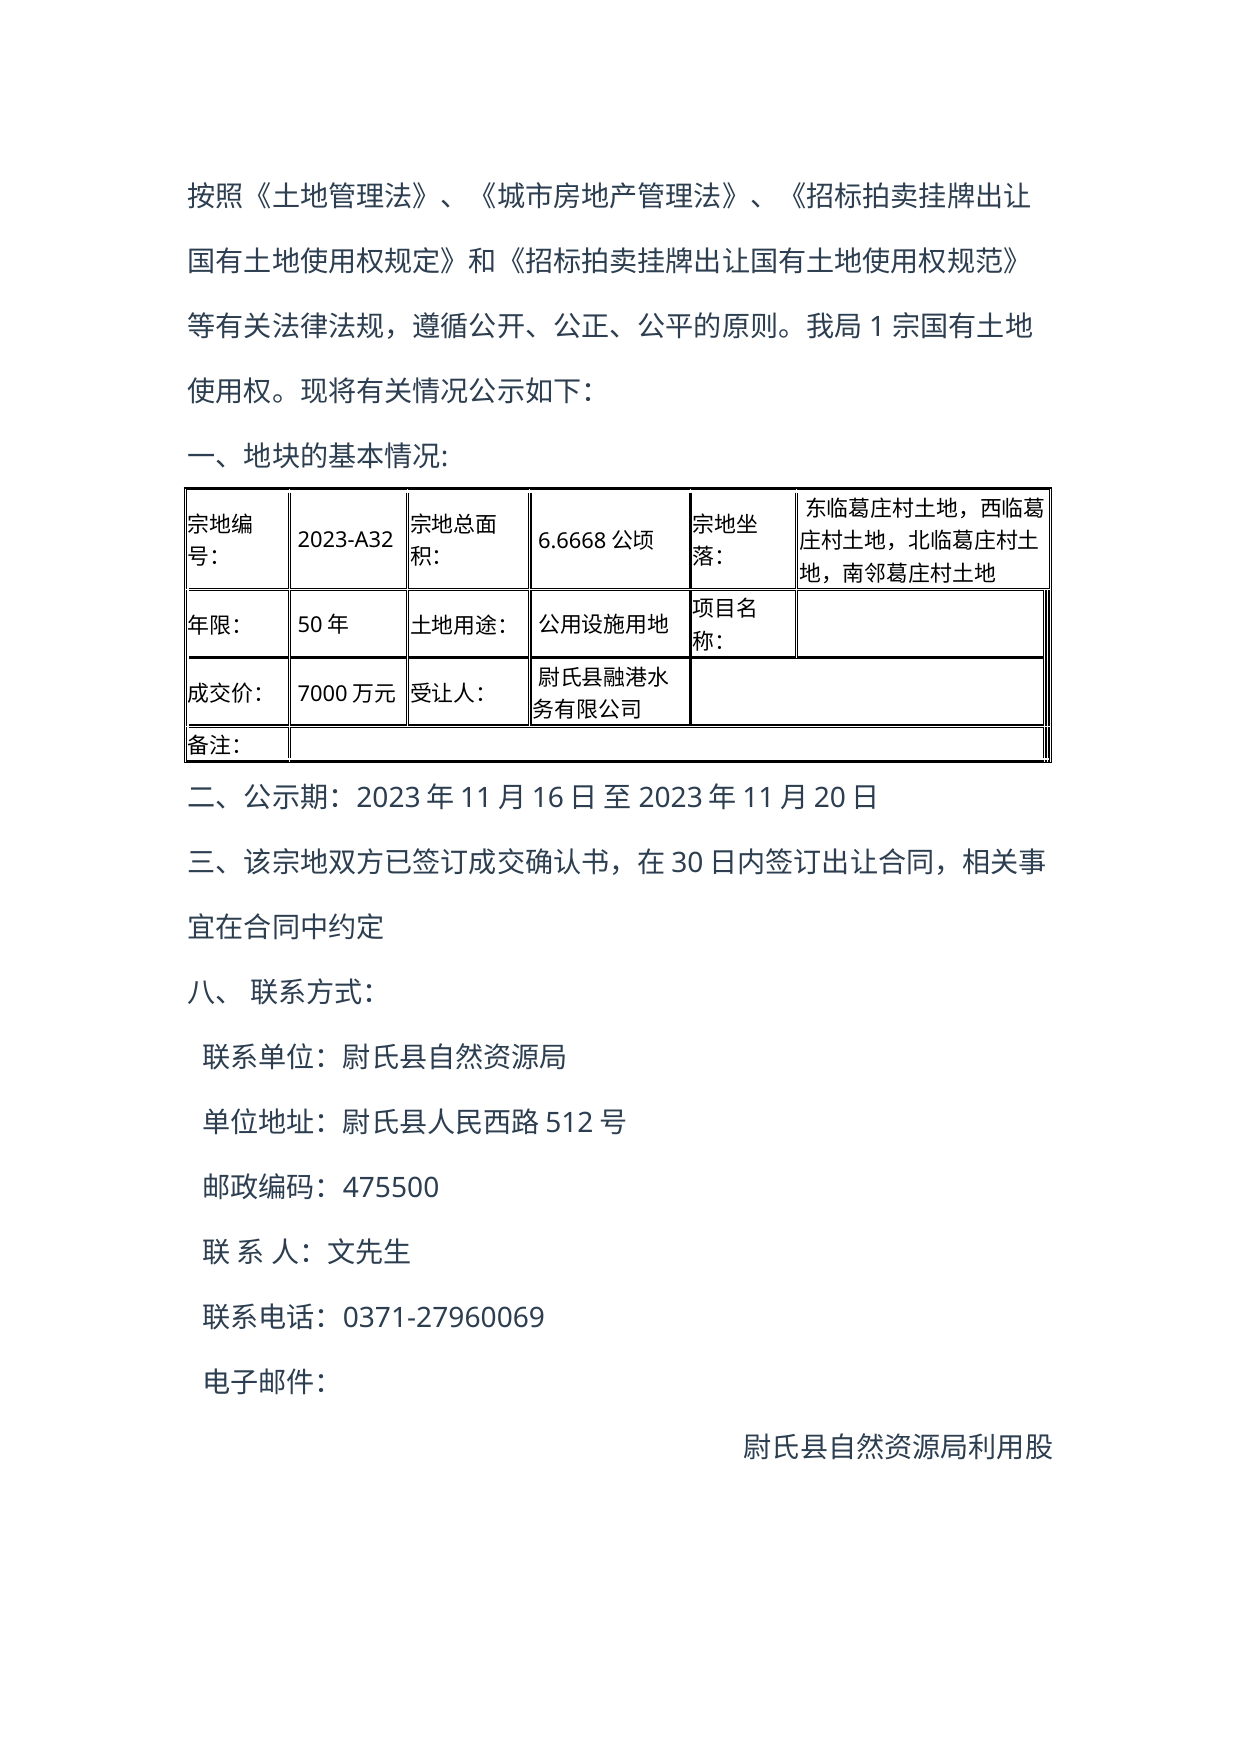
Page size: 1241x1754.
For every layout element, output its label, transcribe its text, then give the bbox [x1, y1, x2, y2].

text 一、地块的基本情况: [187, 422, 1053, 487]
table_cell 7000万元 [291, 659, 406, 724]
table_cell 50年 [291, 591, 406, 656]
table_cell [692, 659, 1043, 724]
table_cell 成交价： [187, 656, 288, 724]
table_cell [798, 591, 1043, 656]
table_cell 受让人： [409, 659, 528, 724]
table_cell 年限： [185, 588, 289, 656]
table_header 东临葛庄村土地，西临葛庄村土地，北临葛庄村土地，南邻葛庄村土地 [797, 490, 1049, 588]
table_header 宗地总面积： [408, 489, 530, 588]
table_cell [290, 728, 1044, 760]
text 按照《土地管理法》、《城市房地产管理法》、《招标拍卖挂牌出让国有土地使用权规定》和《招标拍卖挂牌出让国有土地使用权规范》等有关法律法规，遵循公开、公正、公平的原则。我局 1 宗国有土地使用权。现将有关情况公示如下： [187, 162, 1053, 422]
table_cell 土地用途： [409, 591, 528, 656]
text 二、公示期：2023年11月16日 至 2023年11月20日 [187, 763, 1053, 828]
table_cell 公用设施用地 [532, 591, 689, 656]
table_cell 项目名称： [692, 591, 795, 656]
table_cell 备注： [187, 724, 289, 760]
table_header 宗地编号： [187, 490, 289, 588]
table_header 2023-A32 [290, 490, 407, 588]
table_cell 尉氏县融港水务有限公司 [532, 659, 689, 724]
text 尉氏县自然资源局利用股 [187, 1413, 1053, 1478]
table_header 6.6668公顷 [530, 490, 690, 588]
table_header 宗地坐落： [690, 490, 797, 588]
text 三、该宗地双方已签订成交确认书，在30日内签订出让合同，相关事宜在合同中约定 [187, 828, 1053, 958]
text 八、 联系方式： 联系单位：尉氏县自然资源局 单位地址：尉氏县人民西路512号 邮政编码：475500 联 系 人：文先生 联系电话：0371-27960069 电子邮件： [187, 958, 1053, 1413]
